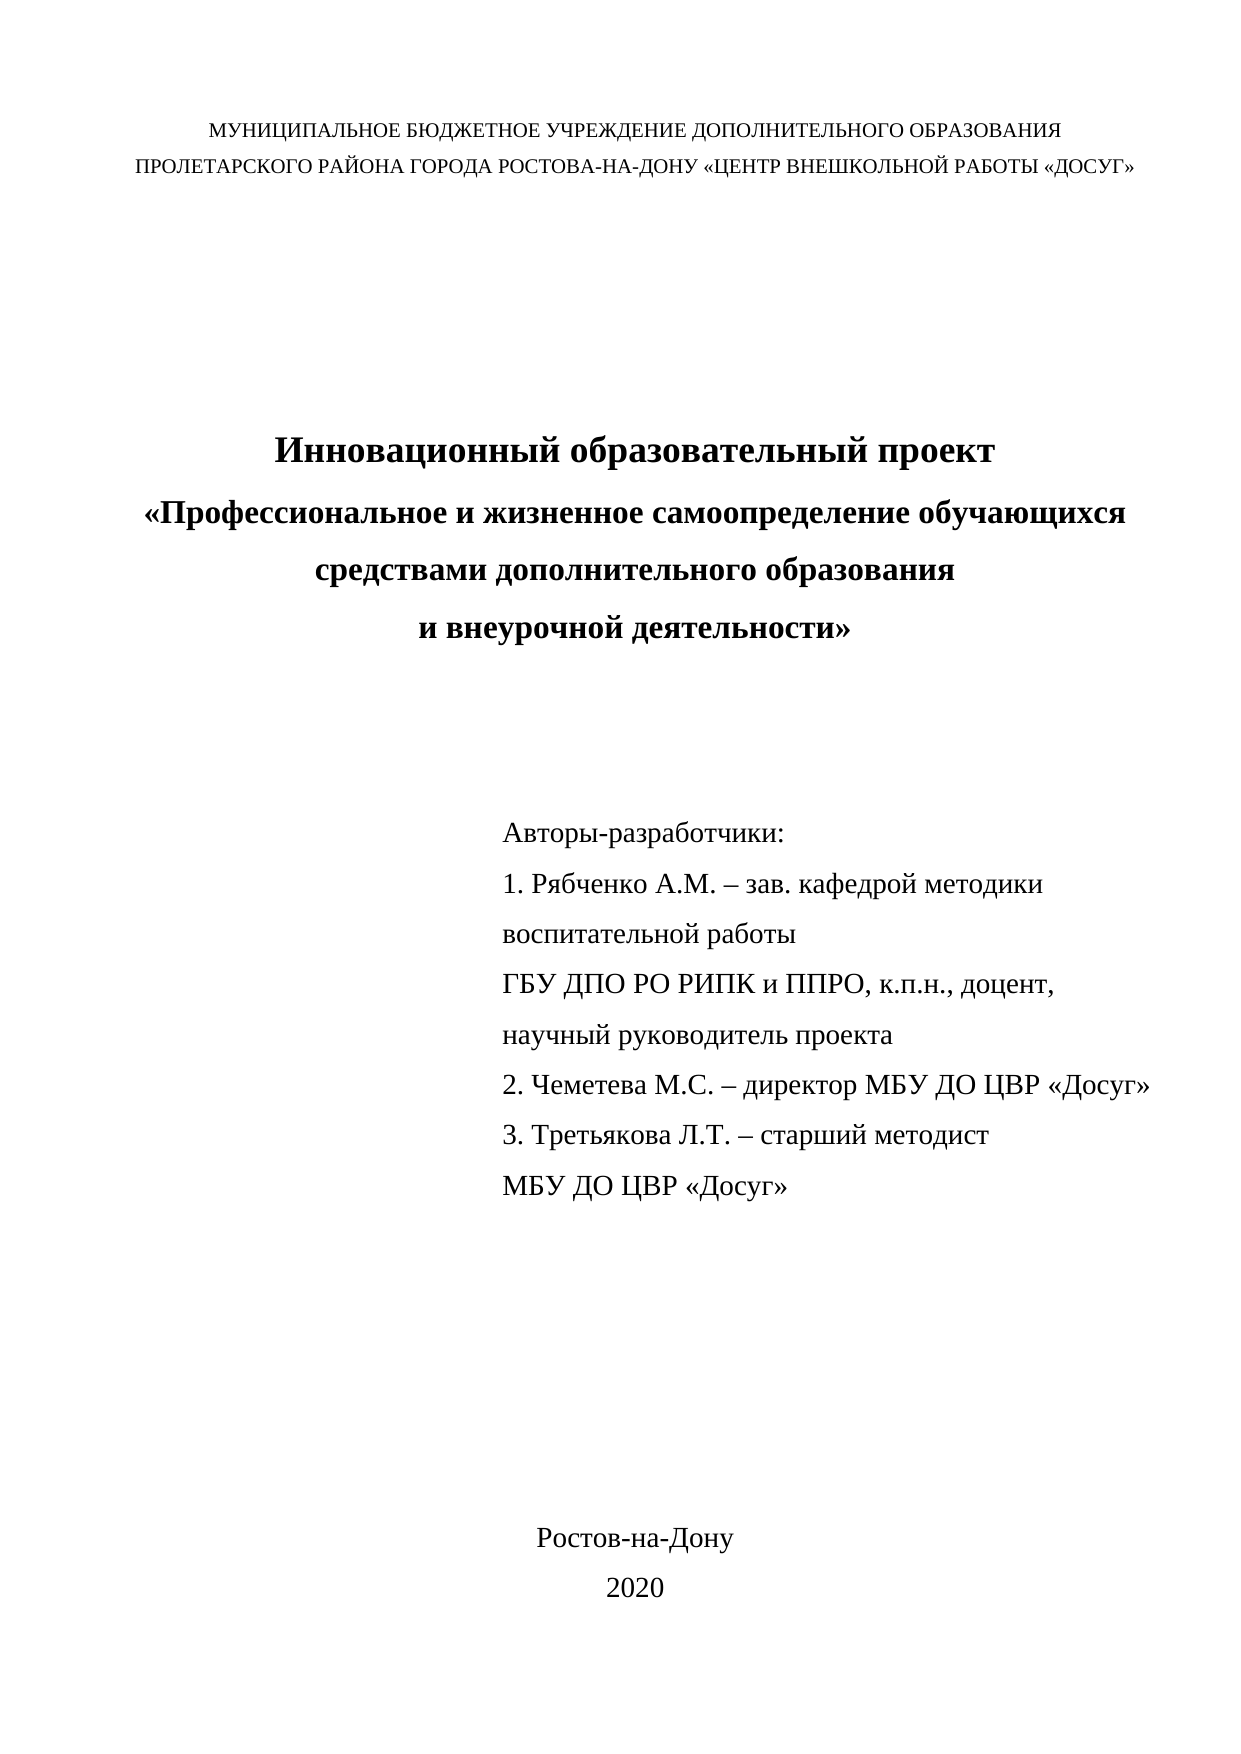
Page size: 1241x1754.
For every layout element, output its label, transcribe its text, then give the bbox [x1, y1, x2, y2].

text Авторы-разработчики: [118, 816, 1152, 849]
text «Профессиональное и жизненное самоопределение обучающихся средствами дополнительного образования [118, 492, 1152, 588]
text МУНИЦИПАЛЬНОЕ БЮДЖЕТНОЕ УЧРЕЖДЕНИЕ ДОПОЛНИТЕЛЬНОГО ОБРАЗОВАНИЯ ПРОЛЕТАРСКОГО РАЙОНА ГОРОДА РОСТОВА-НА-ДОНУ «ЦЕНТР ВНЕШКОЛЬНОЙ РАБОТЫ «ДОСУГ» [118, 118, 1152, 178]
text Инновационный образовательный проект [118, 427, 1152, 471]
text и внеурочной деятельности» [118, 607, 1152, 646]
text воспитательной работы [118, 916, 1152, 950]
text МБУ ДО ЦВР «Досуг» [118, 1168, 1152, 1201]
text 3. Третьякова Л.Т. – старший методист [118, 1117, 1152, 1151]
text Ростов-на-Дону [118, 1520, 1152, 1553]
text 2020 [118, 1570, 1152, 1604]
text ГБУ ДПО РО РИПК и ППРО, к.п.н., доцент, [118, 967, 1152, 1000]
text 2. Чеметева М.С. – директор МБУ ДО ЦВР «Досуг» [118, 1067, 1152, 1101]
text научный руководитель проекта [118, 1017, 1152, 1050]
text 1. Рябченко А.М. – зав. кафедрой методики [118, 866, 1152, 899]
